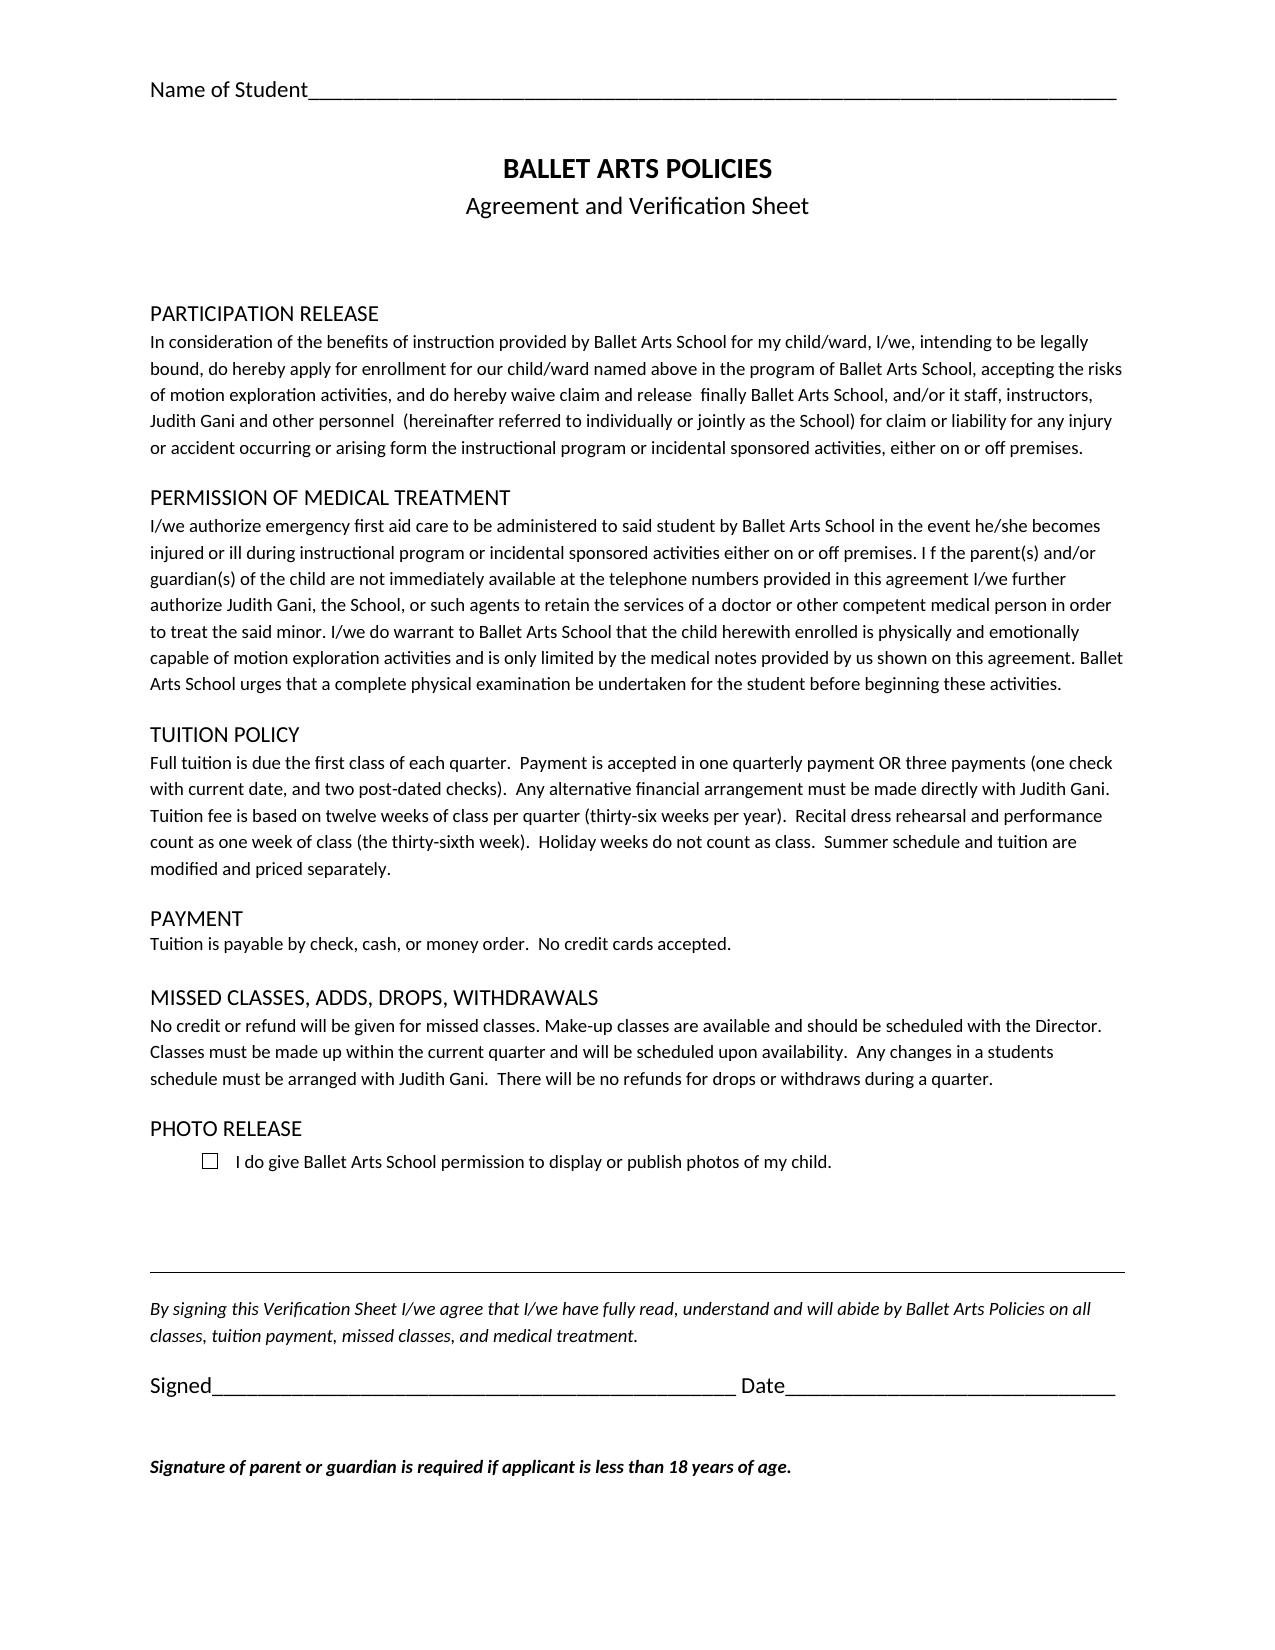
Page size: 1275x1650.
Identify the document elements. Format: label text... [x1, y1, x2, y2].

text MISSED CLASSES, ADDS, DROPS, WITHDRAWALS No credit or refund will be given for missed classes. Make-up classes are available and should be scheduled with the Director. Classes must be made up within the current quarter and will be scheduled upon availability. Any changes in a students schedule must be arranged with Judith Gani. There will be no refunds for drops or withdraws during a quarter. [150, 983, 1125, 1090]
text BALLET ARTS POLICIES Agreement and Verification Sheet [150, 150, 1125, 221]
text PAYMENT [150, 904, 1125, 932]
text PARTICIPATION RELEASE In consideration of the benefits of instruction provided by Ballet Arts School for my child/ward, I/we, intending to be legally bound, do hereby apply for enrollment for our child/ward named above in the program of Ballet Arts School, accepting the risks of motion exploration activities, and do hereby waive claim and release finally Ballet Arts School, and/or it staff, instructors, Judith Gani and other personnel (hereinafter referred to individually or jointly as the School) for claim or liability for any injury or accident occurring or arising form the instructional program or incidental sponsored activities, either on or off premises. [150, 299, 1125, 459]
text Signature of parent or guardian is required if applicant is less than 18 years of age. [150, 1424, 1125, 1478]
text Tuition is payable by check, cash, or money order. No credit cards accepted. [150, 932, 1125, 955]
text TUITION POLICY Full tuition is due the first class of each quarter. Payment is accepted in one quarterly payment OR three payments (one check with current date, and two post-dated checks). Any alternative financial arrangement must be made directly with Judith Gani. Tuition fee is based on twelve weeks of class per quarter (thirty-six weeks per year). Recital dress rehearsal and performance count as one week of class (the thirty-sixth week). Holiday weeks do not count as class. Summer schedule and tuition are modified and priced separately. [150, 720, 1125, 879]
text PHOTO RELEASE I do give Ballet Arts School permission to display or publish photos of my child. [150, 1114, 1125, 1174]
text PERMISSION OF MEDICAL TREATMENT I/we authorize emergency first aid care to be administered to said student by Ballet Arts School in the event he/she becomes injured or ill during instructional program or incidental sponsored activities either on or off premises. I f the parent(s) and/or guardian(s) of the child are not immediately available at the telephone numbers provided in this agreement I/we further authorize Judith Gani, the School, or such agents to retain the services of a doctor or other competent medical person in order to treat the said minor. I/we do warrant to Ballet Arts School that the child herewith enrolled is physically and emotionally capable of motion exploration activities and is only limited by the medical notes provided by us shown on this agreement. Ballet Arts School urges that a complete physical examination be undertaken for the student before beginning these activities. [150, 483, 1125, 696]
text Signed______________________________________________ Date_____________________________ [150, 1371, 1125, 1399]
text By signing this Verification Sheet I/we agree that I/we have fully read, understand and will abide by Ballet Arts Policies on all classes, tuition payment, missed classes, and medical treatment. [150, 1297, 1125, 1347]
